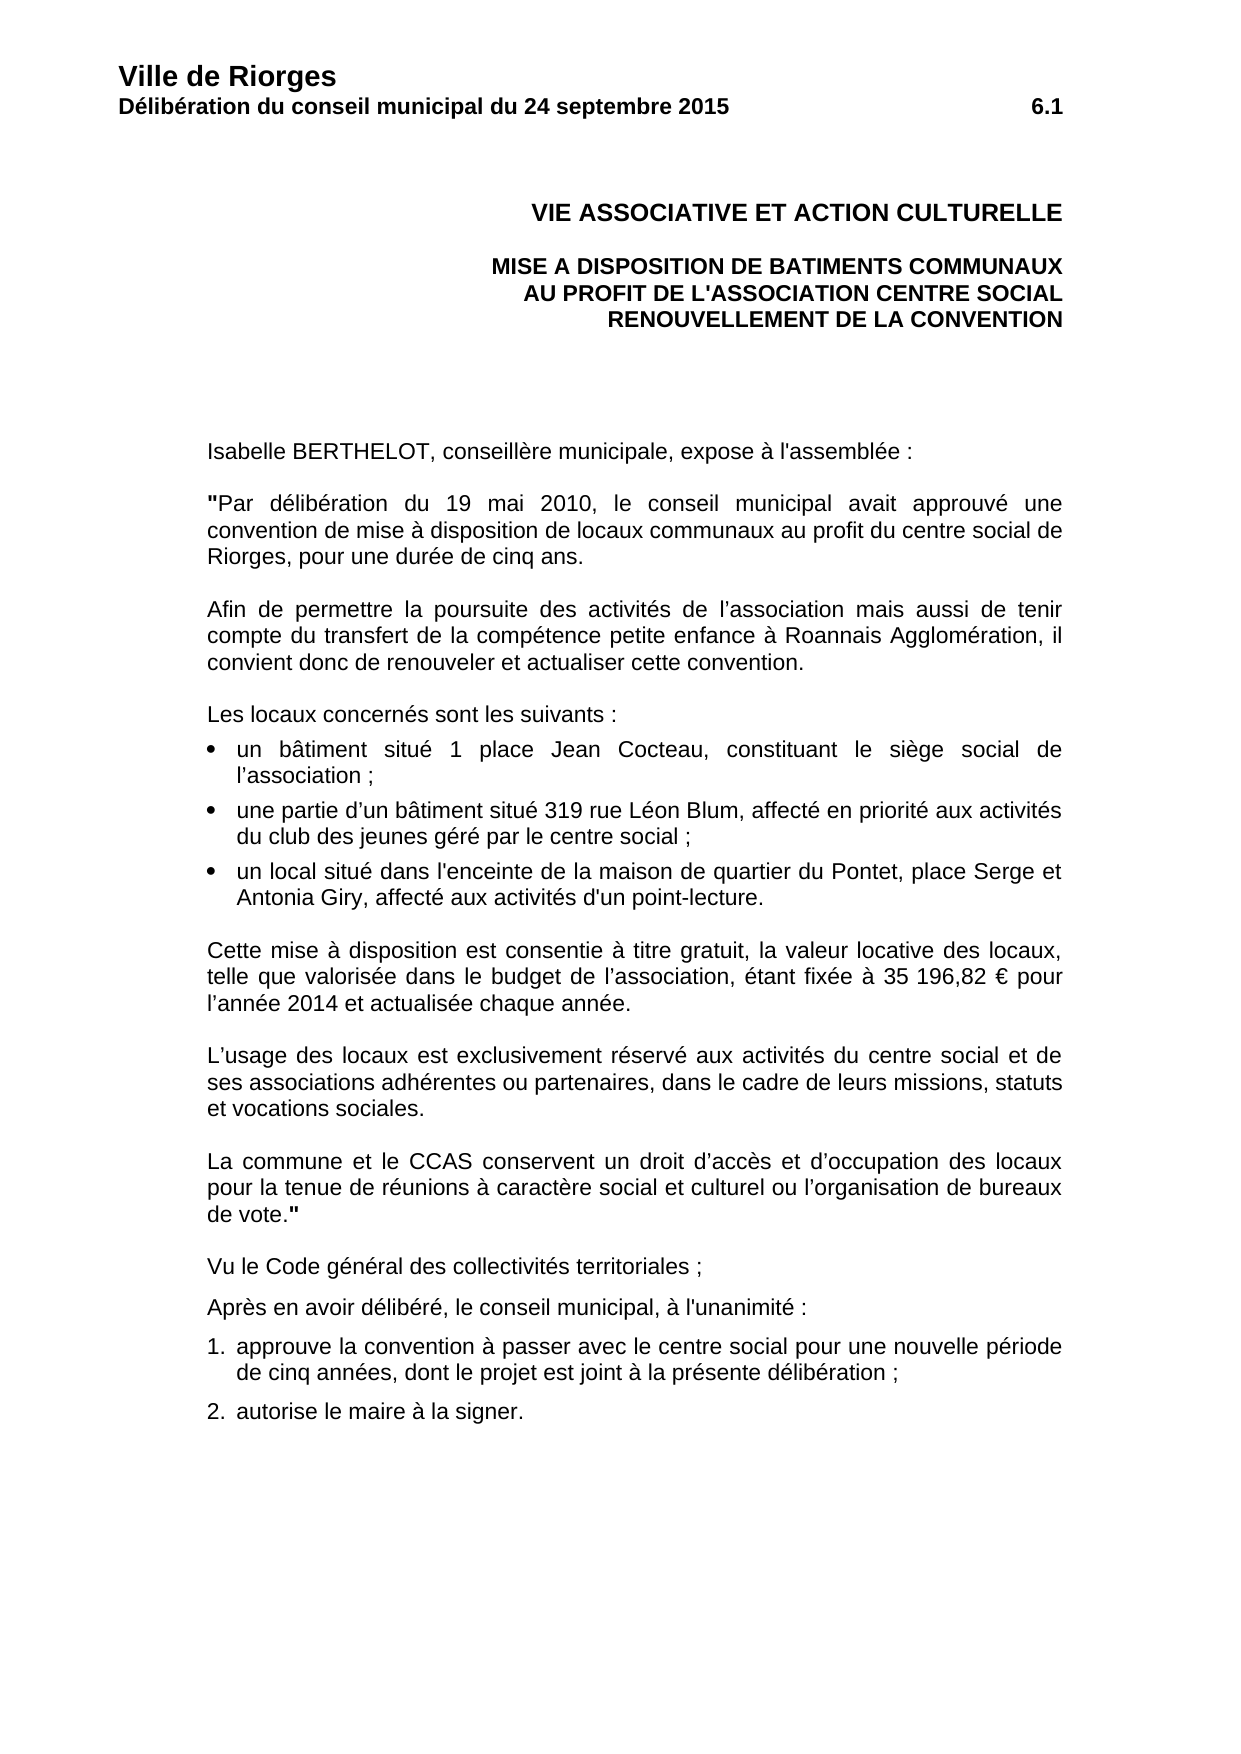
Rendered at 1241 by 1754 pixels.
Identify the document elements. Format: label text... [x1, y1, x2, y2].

text "Par délibération du 19 mai 2010, le conseil municipal avait approuvé une convention de mise à disposition de locaux communaux au profit du centre social de Riorges, pour une durée de cinq ans. [207, 490, 1063, 569]
text L’usage des locaux est exclusivement réservé aux activités du centre social et de ses associations adhérentes ou partenaires, dans le cadre de leurs missions, statuts et vocations sociales. [207, 1042, 1063, 1121]
text Vu le Code général des collectivités territoriales ; [207, 1253, 1063, 1279]
text La commune et le CCAS conservent un droit d’accès et d’occupation des locaux pour la tenue de réunions à caractère social et culturel ou l’organisation de bureaux de vote." [207, 1148, 1063, 1227]
list approuve la convention à passer avec le centre social pour une nouvelle période de cinq années, dont le projet est joint à la présente délibération ; [207, 1333, 1063, 1386]
subtitle VIE ASSOCIATIVE ET ACTION CULTURELLE [295, 198, 1063, 227]
subtitle Ville de Riorges [118, 59, 1063, 93]
text Cette mise à disposition est consentie à titre gratuit, la valeur locative des locaux, telle que valorisée dans le budget de l’association, étant fixée à 35 196,82 € pour l’année 2014 et actualisée chaque année. [207, 937, 1063, 1016]
text AU PROFIT DE L'ASSOCIATION CENTRE SOCIAL [295, 279, 1063, 306]
text Afin de permettre la poursuite des activités de l’association mais aussi de tenir compte du transfert de la compétence petite enfance à Roannais Agglomération, il convient donc de renouveler et actualiser cette convention. [207, 596, 1063, 675]
list un local situé dans l'enceinte de la maison de quartier du Pontet, place Serge et Antonia Giry, affecté aux activités d'un point-lecture. [207, 858, 1063, 911]
text MISE A DISPOSITION DE BATIMENTS COMMUNAUX [295, 253, 1063, 279]
text Les locaux concernés sont les suivants : [207, 701, 1063, 727]
list un bâtiment situé 1 place Jean Cocteau, constituant le siège social de l’association ; [207, 736, 1063, 788]
list autorise le maire à la signer. [207, 1398, 1063, 1424]
text Isabelle BERTHELOT, conseillère municipale, expose à l'assemblée : [207, 438, 1063, 464]
subtitle Délibération du conseil municipal du 24 septembre 2015 6.1 [118, 93, 1063, 119]
list une partie d’un bâtiment situé 319 rue Léon Blum, affecté en priorité aux activités du club des jeunes géré par le centre social ; [207, 797, 1063, 849]
text RENOUVELLEMENT DE LA CONVENTION [295, 306, 1063, 332]
text Après en avoir délibéré, le conseil municipal, à l'unanimité : [207, 1294, 1063, 1320]
